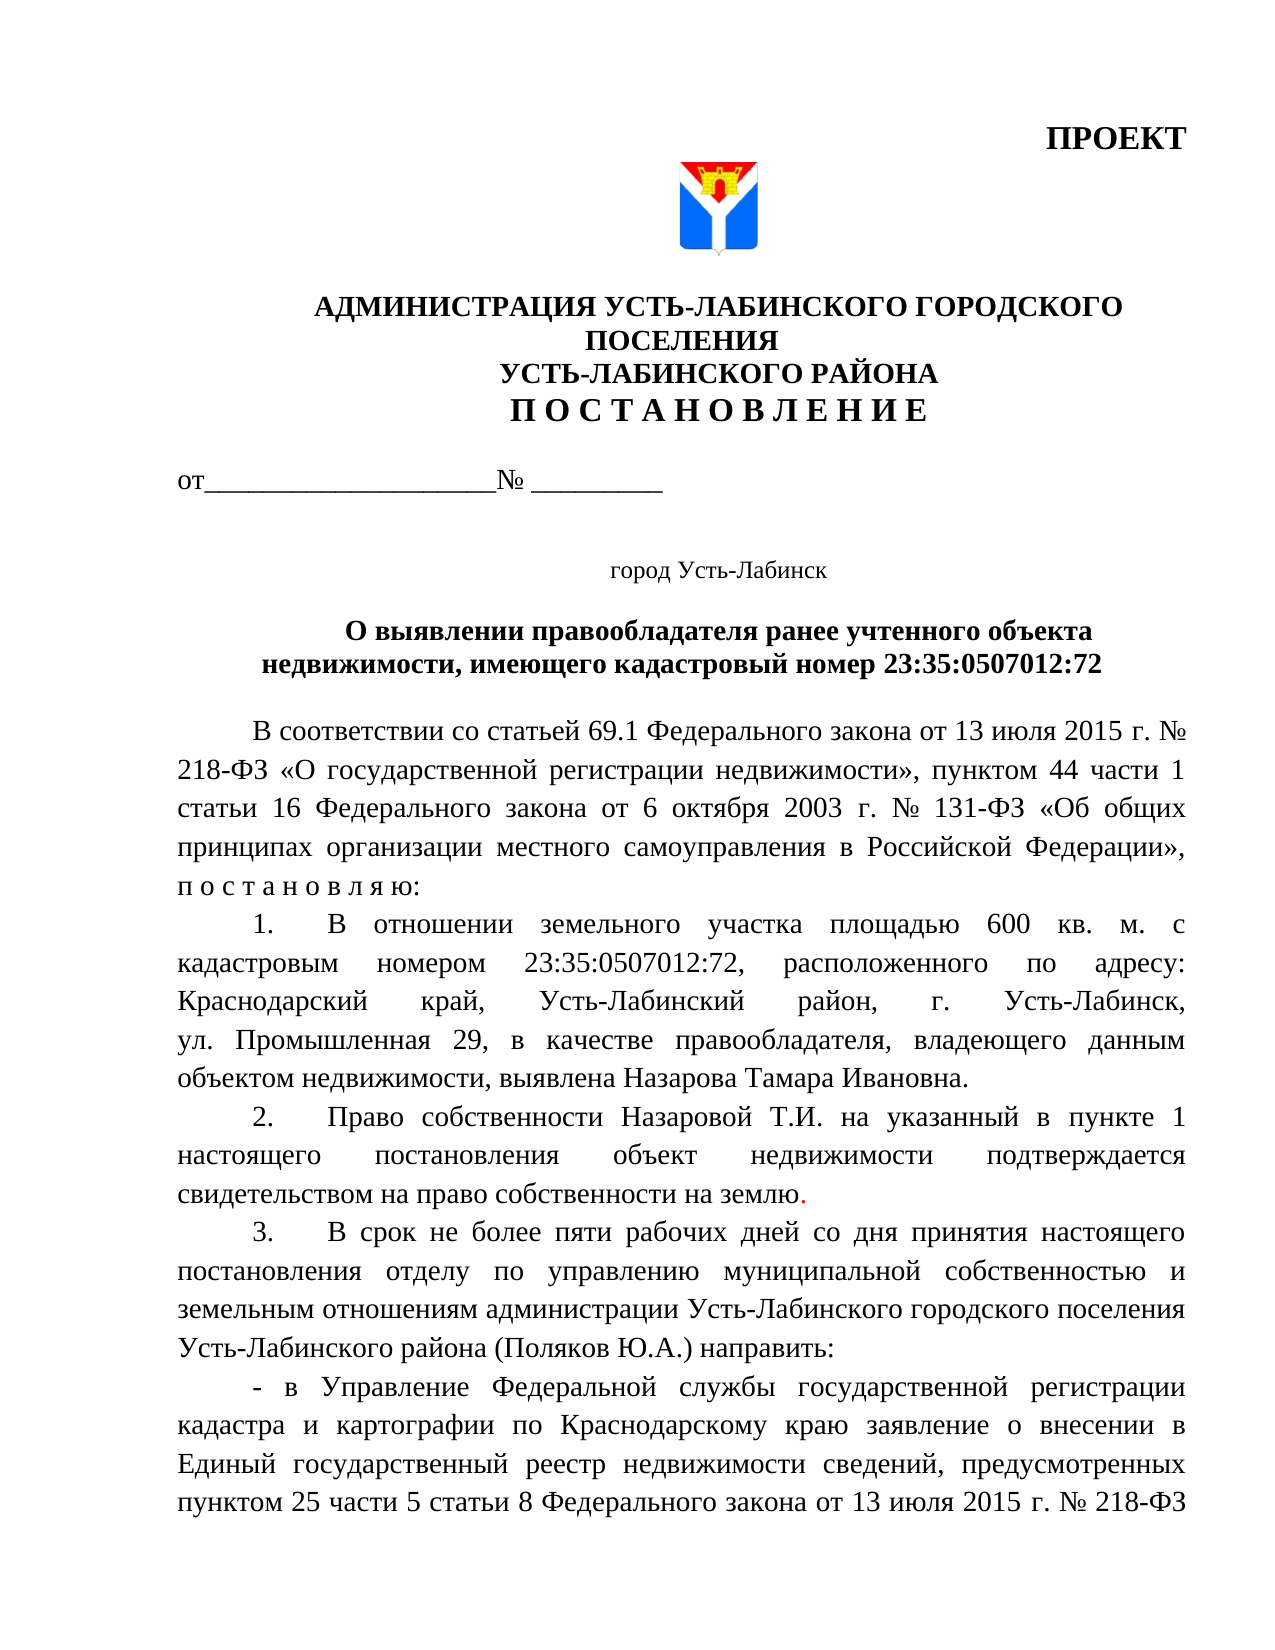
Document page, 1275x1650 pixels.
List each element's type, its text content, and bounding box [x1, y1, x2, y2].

text УСТЬ-ЛАБИНСКОГО РАЙОНА [171, 356, 1192, 390]
text 3. В срок не более пяти рабочих дней со дня принятия настоящего постановления отделу по управлению муниципальной собственностью и земельным отношениям администрации Усть-Лабинского городского поселения Усть-Лабинского района (Поляков Ю.А.) направить: [177, 1214, 1186, 1364]
text 1. В отношении земельного участка площадью 600 кв. м. с кадастровым номером 23:35:0507012:72, расположенного по адресу: Краснодарский край, Усть-Лабинский район, г. Усть-Лабинск, ул. Промышленная 29, в качестве правообладателя, владеющего данным объектом недвижимости, выявлена Назарова Тамара Ивановна. [177, 906, 1186, 1094]
text город Усть-Лабинск [177, 555, 1186, 584]
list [177, 1369, 1186, 1518]
text от____________________№ _________ [177, 462, 1192, 495]
text ПРОЕКТ [177, 118, 1186, 156]
text О выявлении правообладателя ранее учтенного объекта недвижимости, имеющего кадастровый номер 23:35:0507012:72 [177, 613, 1186, 680]
text 2. Право собственности Назаровой Т.И. на указанный в пункте 1 настоящего постановления объект недвижимости подтверждается свидетельством на право собственности на землю. [177, 1099, 1186, 1209]
text П О С Т А Н О В Л Е Н И Е [171, 390, 1192, 428]
text В соответствии со статьей 69.1 Федерального закона от 13 июля 2015 г. № 218-ФЗ «О государственной регистрации недвижимости», пунктом 44 части 1 статьи 16 Федерального закона от 6 октября 2003 г. № 131-ФЗ «Об общих принципах организации местного самоуправления в Российской Федерации», п о с т а н о в л я ю: [177, 713, 1186, 901]
text АДМИНИСТРАЦИЯ УСТЬ-ЛАБИНСКОГО ГОРОДСКОГО ПОСЕЛЕНИЯ [171, 289, 1192, 356]
picture [679, 162, 758, 256]
